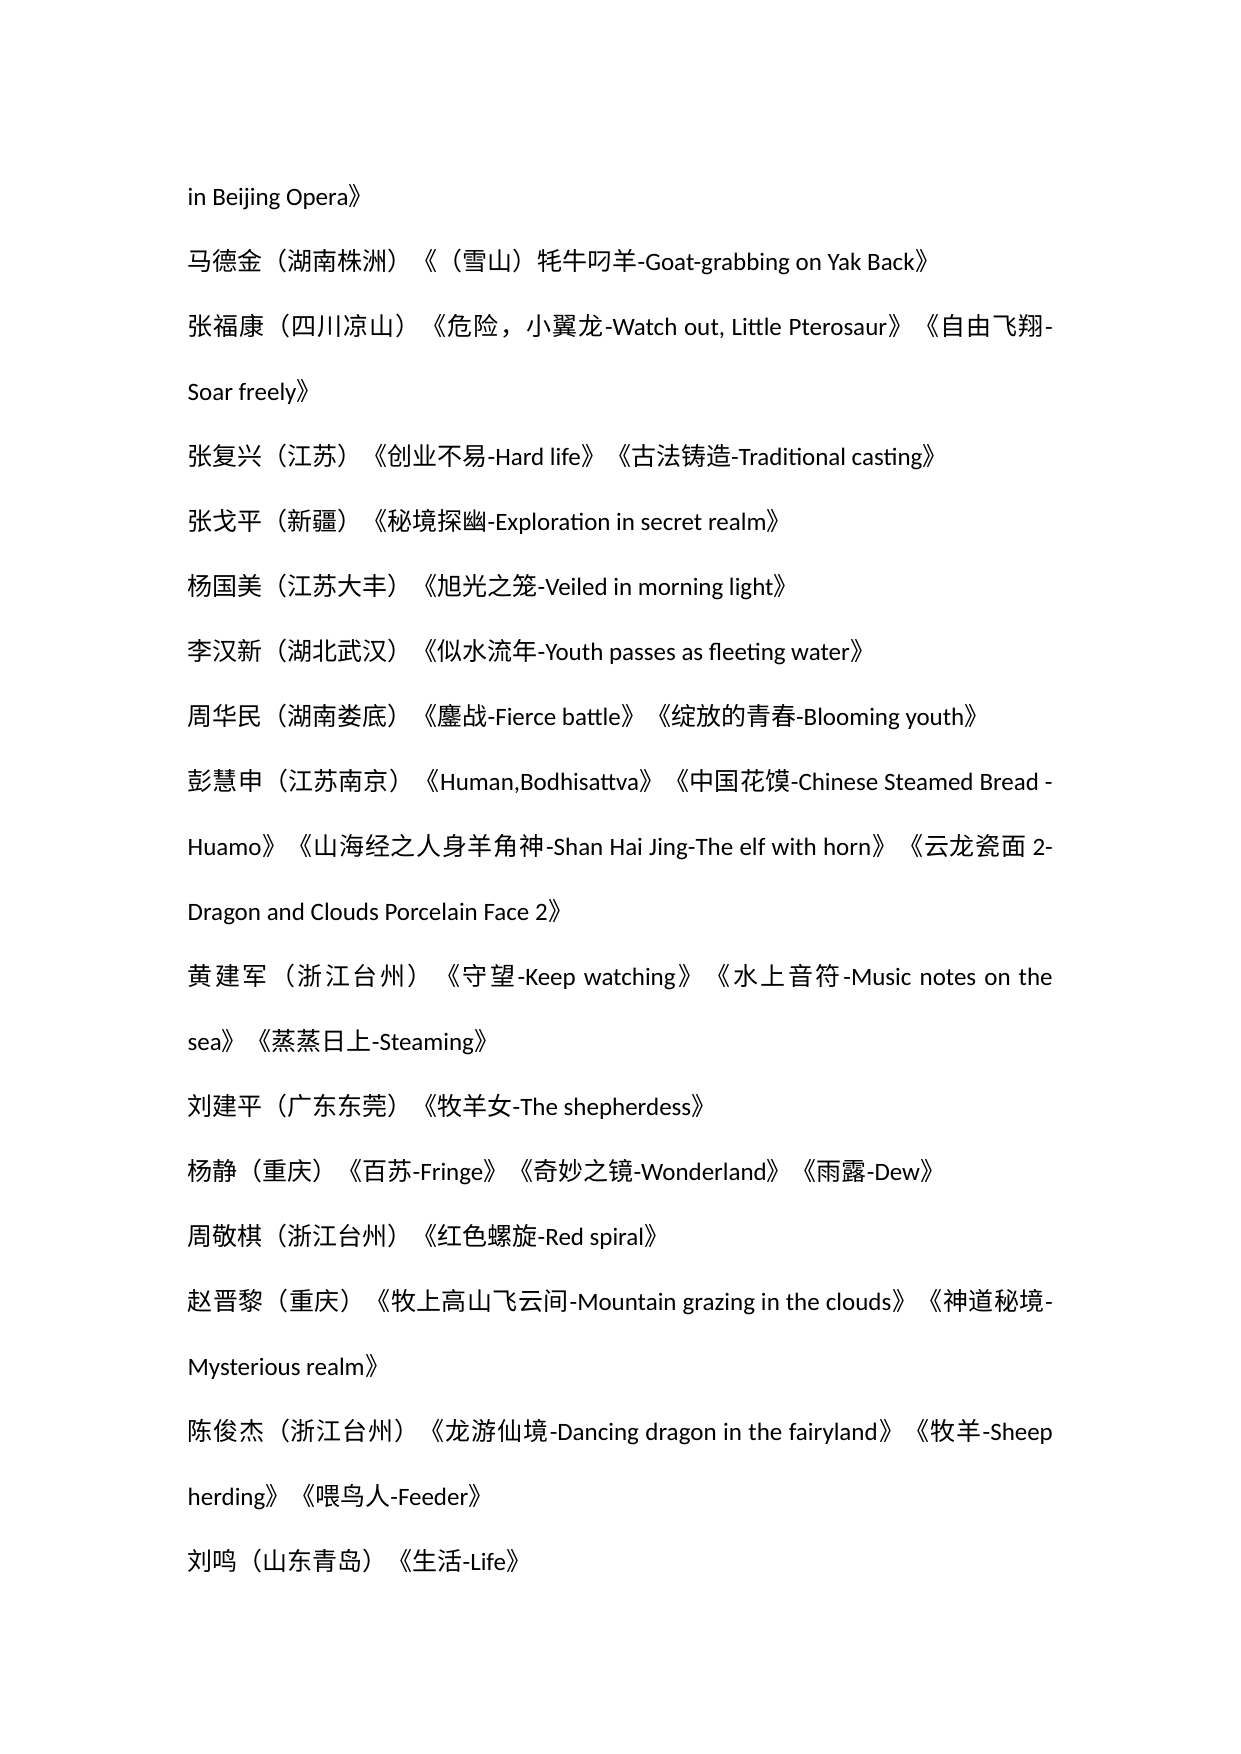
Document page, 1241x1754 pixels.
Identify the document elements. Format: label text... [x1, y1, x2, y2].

text 赵晋黎（重庆）《牧上高山飞云间-Mountain grazing in the clouds》《神道秘境-Mysterious realm》 [187, 1267, 1053, 1397]
text 彭慧申（江苏南京）《Human,Bodhisattva》《中国花馍-Chinese Steamed Bread -Huamo》《山海经之人身羊角神-Shan Hai Jing-The elf with horn》《云龙瓷面2-Dragon and Clouds Porcelain Face 2》 [187, 747, 1053, 942]
text 马德金（湖南株洲）《（雪山）牦牛叼羊-Goat-grabbing on Yak Back》 [187, 227, 1053, 292]
text 李汉新（湖北武汉）《似水流年-Youth passes as fleeting water》 [187, 617, 1053, 682]
text 张复兴（江苏）《创业不易-Hard life》《古法铸造-Traditional casting》 [187, 422, 1053, 487]
text 陈俊杰（浙江台州）《龙游仙境-Dancing dragon in the fairyland》《牧羊-Sheep herding》《喂鸟人-Feeder》 [187, 1397, 1053, 1527]
text 刘鸣（山东青岛）《生活-Life》 [187, 1527, 1053, 1592]
text 张戈平（新疆）《秘境探幽-Exploration in secret realm》 [187, 487, 1053, 552]
text 周敬棋（浙江台州）《红色螺旋-Red spiral》 [187, 1202, 1053, 1267]
text 黄建军（浙江台州）《守望-Keep watching》《水上音符-Music notes on the sea》《蒸蒸日上-Steaming》 [187, 942, 1053, 1072]
text 周华民（湖南娄底）《鏖战-Fierce battle》《绽放的青春-Blooming youth》 [187, 682, 1053, 747]
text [187, 162, 1053, 227]
text 张福康（四川凉山）《危险，小翼龙-Watch out, Little Pterosaur》《自由飞翔-Soar freely》 [187, 292, 1053, 422]
text 杨静（重庆）《百苏-Fringe》《奇妙之镜-Wonderland》《雨露-Dew》 [187, 1137, 1053, 1202]
text 杨国美（江苏大丰）《旭光之笼-Veiled in morning light》 [187, 552, 1053, 617]
text 刘建平（广东东莞）《牧羊女-The shepherdess》 [187, 1072, 1053, 1137]
